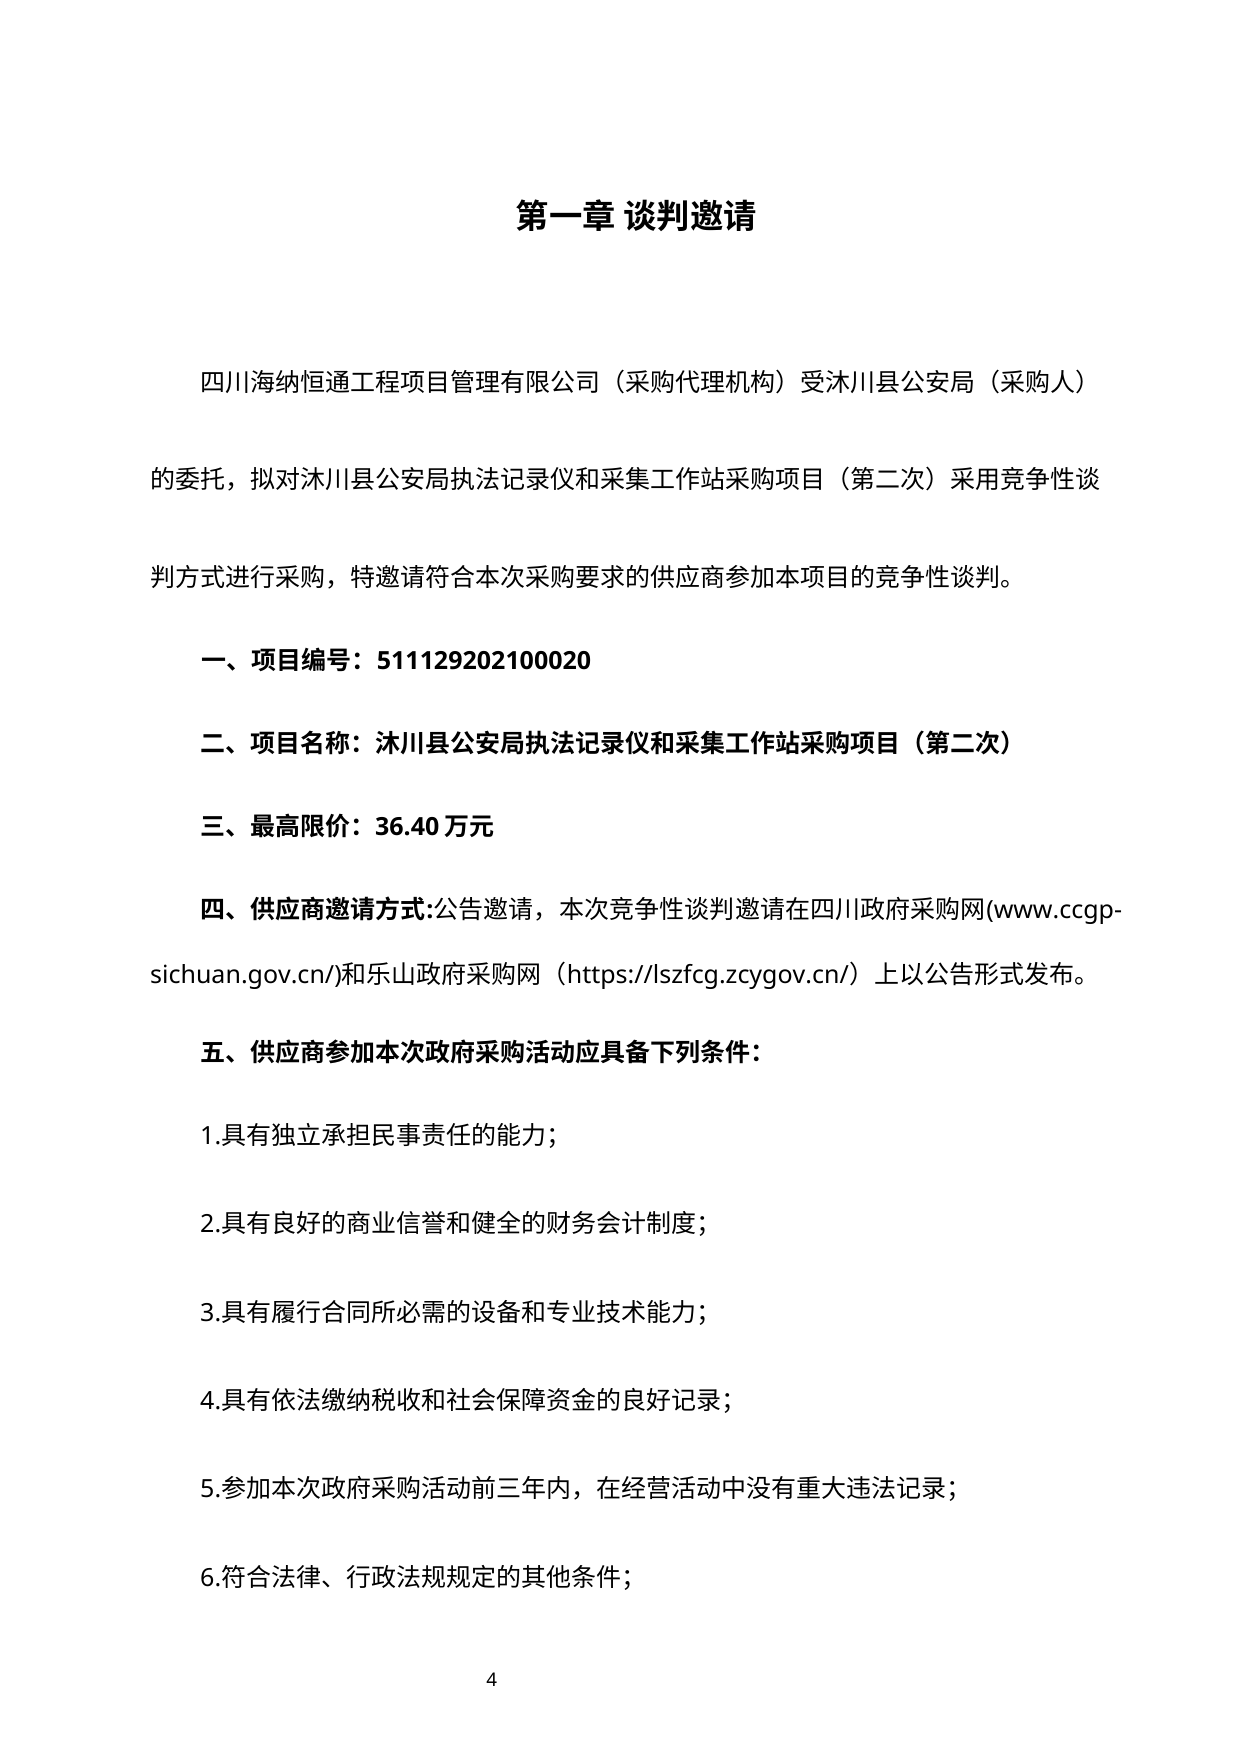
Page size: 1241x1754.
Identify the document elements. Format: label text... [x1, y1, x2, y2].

text 5.参加本次政府采购活动前三年内，在经营活动中没有重大违法记录； [150, 1454, 1122, 1519]
text 1.具有独立承担民事责任的能力； [150, 1101, 1122, 1166]
text 2.具有良好的商业信誉和健全的财务会计制度； [150, 1189, 1122, 1254]
text 二、项目名称：沐川县公安局执法记录仪和采集工作站采购项目（第二次） [150, 709, 1122, 774]
text 四川海纳恒通工程项目管理有限公司（采购代理机构）受沐川县公安局（采购人）的委托，拟对沐川县公安局执法记录仪和采集工作站采购项目（第二次）采用竞争性谈判方式进行采购，特邀请符合本次采购要求的供应商参加本项目的竞争性谈判。 [150, 348, 1122, 608]
text 6.符合法律、行政法规规定的其他条件； [150, 1543, 1122, 1608]
list 项目编号：511129202100020 [150, 626, 1122, 691]
text 3.具有履行合同所必需的设备和专业技术能力； [150, 1278, 1122, 1343]
text 4.具有依法缴纳税收和社会保障资金的良好记录； [150, 1366, 1122, 1431]
text 四、供应商邀请方式:公告邀请，本次竞争性谈判邀请在四川政府采购网(www.ccgp-sichuan.gov.cn/)和乐山政府采购网（https://lszfcg.zcygov.cn/）上以公告形式发布。 [150, 876, 1122, 1006]
text 五、供应商参加本次政府采购活动应具备下列条件： [150, 1018, 1117, 1083]
text 三、最高限价：36.40万元 [150, 792, 1117, 857]
subtitle 第一章 谈判邀请 [150, 181, 1122, 246]
